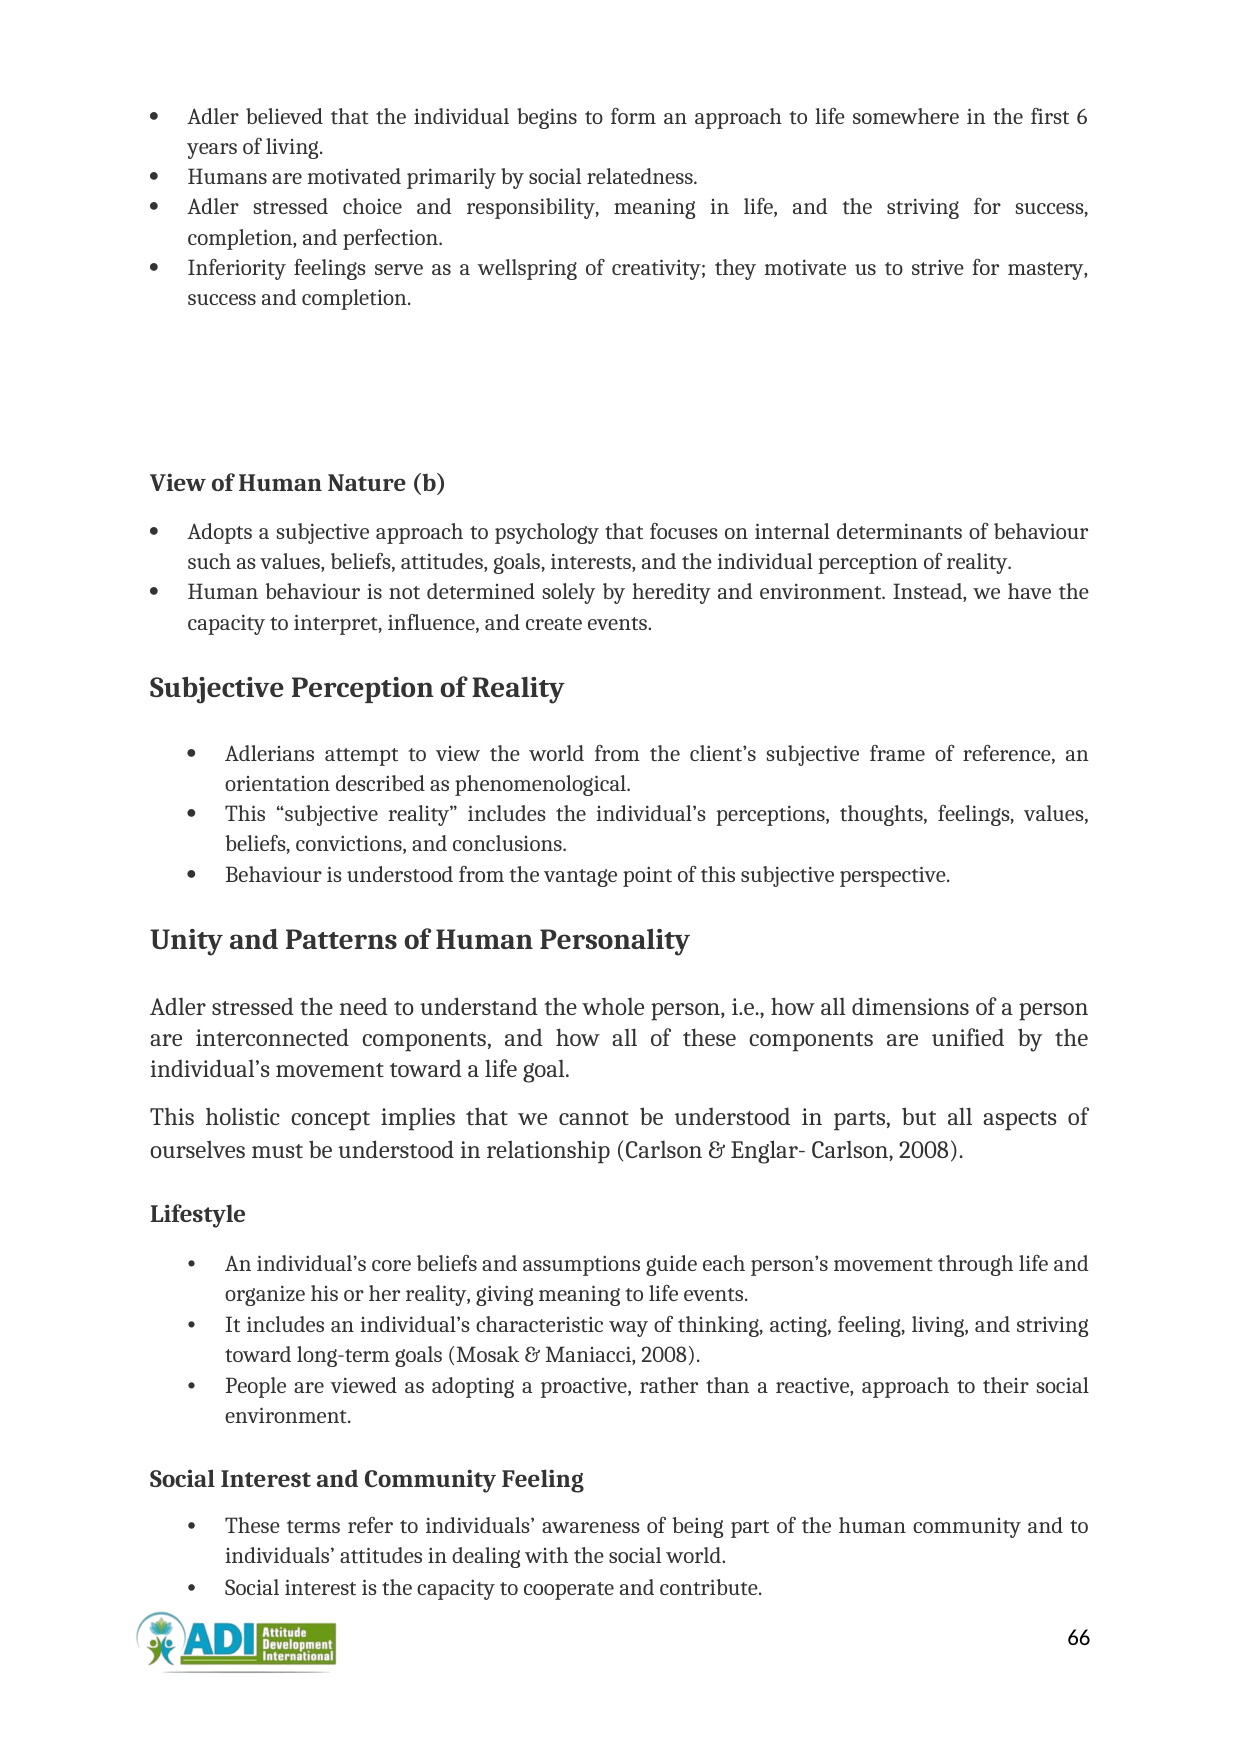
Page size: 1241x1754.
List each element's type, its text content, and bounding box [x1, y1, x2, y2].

list Social interest is the capacity to cooperate and contribute. [187, 1573, 1090, 1601]
list An individual’s core beliefs and assumptions guide each person’s movement through life and organize his or her reality, giving meaning to life events. [187, 1249, 1090, 1307]
list Behaviour is understood from the vantage point of this subjective perspective. [187, 861, 1090, 888]
list Adopts a subjective approach to psychology that focuses on internal determinants of behaviour such as values, beliefs, attitudes, goals, interests, and the individual perception of reality. [150, 519, 1090, 575]
text Lifestyle [150, 1200, 1090, 1228]
list Inferiority feelings serve as a wellspring of creativity; they motivate us to strive for mastery, success and completion. [150, 254, 1090, 311]
list Adler stressed choice and responsibility, meaning in life, and the striving for success, completion, and perfection. [150, 194, 1090, 251]
text Unity and Patterns of Human Personality [150, 923, 1090, 956]
text Adler stressed the need to understand the whole person, i.e., how all dimensions of a person are interconnected components, and how all of these components are unified by the individual’s movement toward a life goal. [150, 993, 1090, 1083]
list It includes an individual’s characteristic way of thinking, acting, feeling, living, and striving toward long-term goals (Mosak & Maniacci, 2008). [187, 1311, 1090, 1368]
list Adler believed that the individual begins to form an approach to life somewhere in the first 6 years of living. [150, 103, 1090, 160]
text Subjective Perception of Reality [150, 671, 1090, 704]
picture [134, 1610, 338, 1675]
text This holistic concept implies that we cannot be understood in parts, but all aspects of ourselves must be understood in relationship (Carlson & Englar- Carlson, 2008). [150, 1102, 1090, 1164]
list Human behaviour is not determined solely by heredity and environment. Instead, we have the capacity to interpret, influence, and create events. [150, 579, 1090, 636]
list This “subjective reality” includes the individual’s perceptions, thoughts, feelings, values, beliefs, convictions, and conclusions. [187, 801, 1090, 858]
text Social Interest and Community Feeling [150, 1464, 1090, 1493]
list Adlerians attempt to view the world from the client’s subjective frame of reference, an orientation described as phenomenological. [187, 741, 1090, 797]
list These terms refer to individuals’ awareness of being part of the human community and to individuals’ attitudes in dealing with the social world. [187, 1512, 1090, 1569]
list Humans are motivated primarily by social relatedness. [150, 164, 1090, 190]
text View of Human Nature (b) [150, 469, 1090, 498]
list People are viewed as adopting a proactive, rather than a reactive, approach to their social environment. [187, 1372, 1090, 1429]
